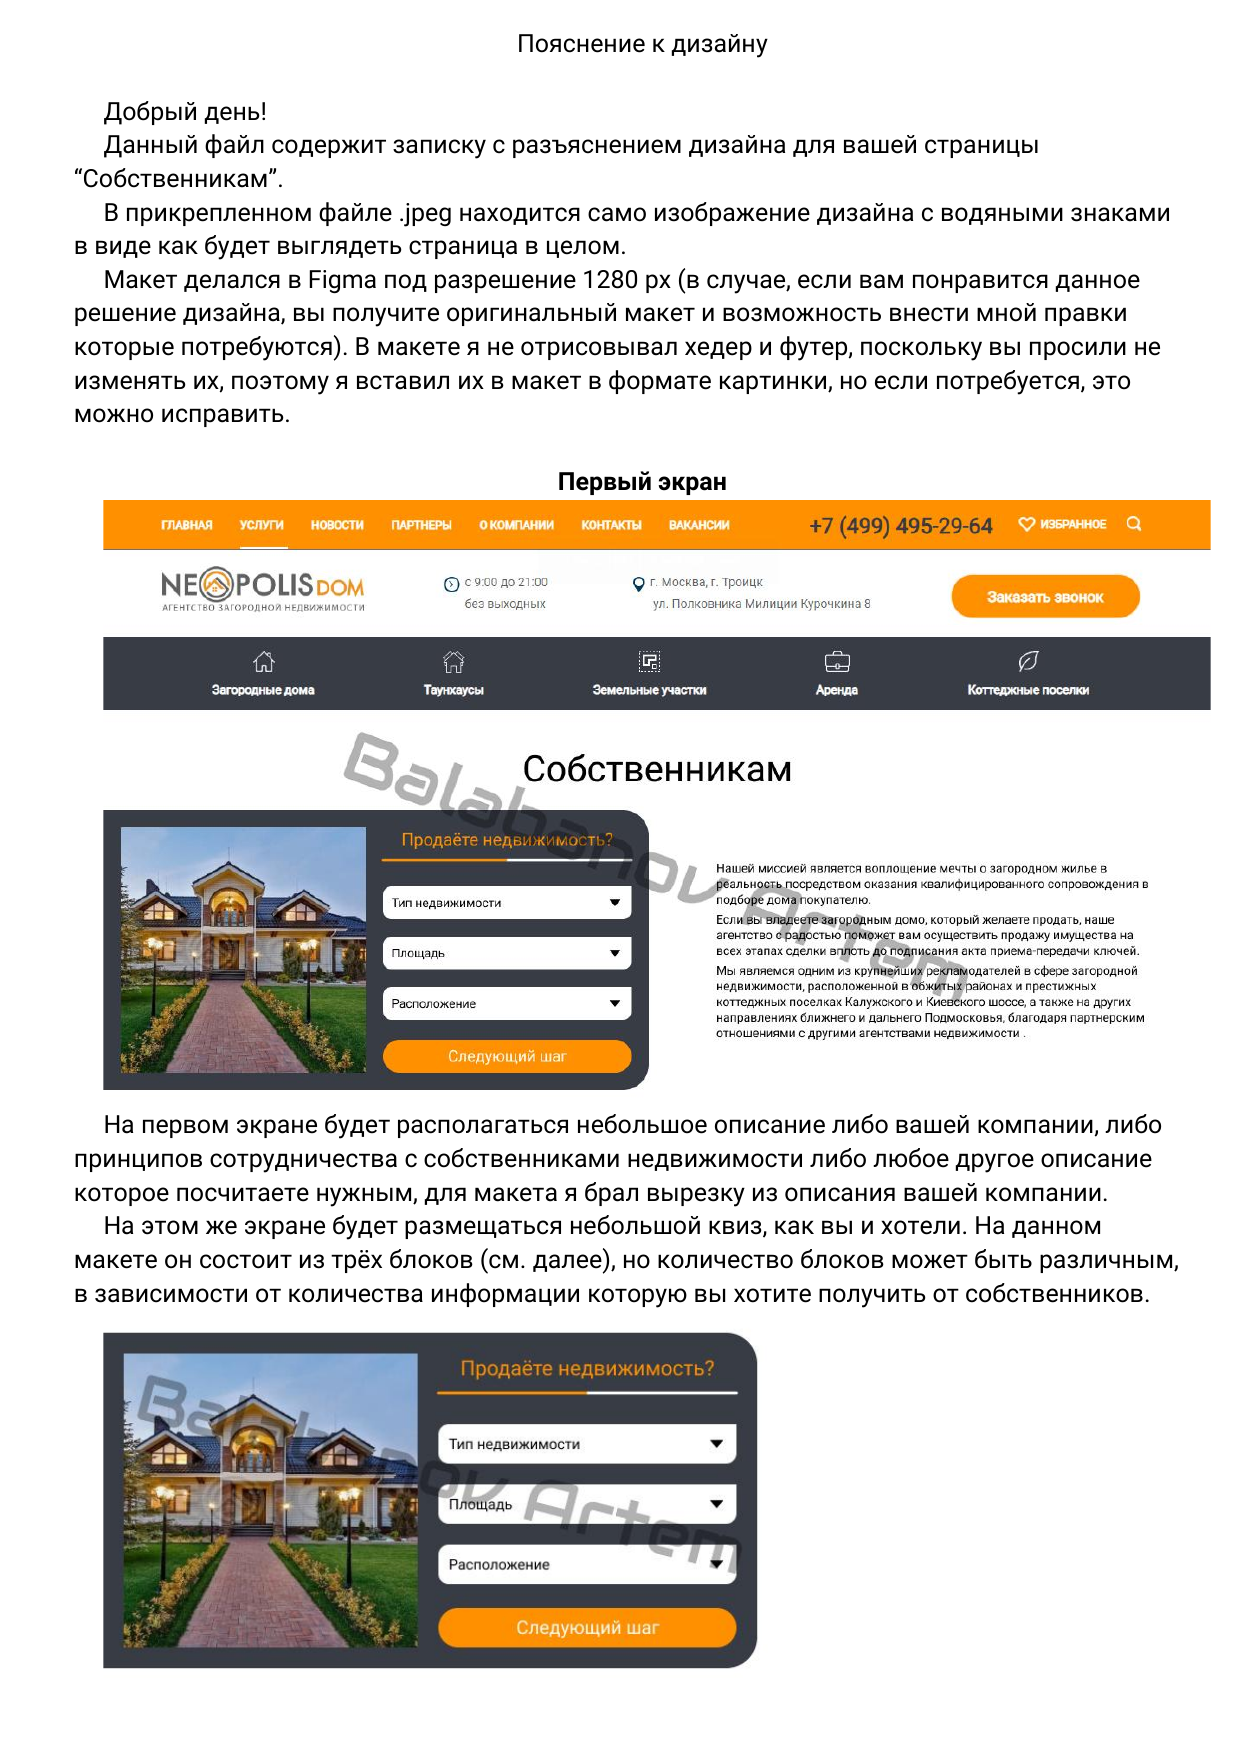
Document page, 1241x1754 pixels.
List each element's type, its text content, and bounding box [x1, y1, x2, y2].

picture [103, 1312, 778, 1689]
text Добрый день! [74, 97, 1181, 126]
text Данный файл содержит записку с разъяснением дизайна для вашей страницы “Собственникам”. [74, 130, 1181, 193]
text На этом же экране будет размещаться небольшой квиз, как вы и хотели. На данном макете он состоит из трёх блоков (см. далее), но количество блоков может быть различным, в зависимости от количества информации которую вы хотите получить от собственников. [74, 1212, 1181, 1308]
picture [103, 500, 1211, 1107]
text Макет делался в Figma под разрешение 1280 px (в случае, если вам понравится данное решение дизайна, вы получите оригинальный макет и возможность внести мной правки которые потребуются). В макете я не отрисовывал хедер и футер, поскольку вы просили не изменять их, поэтому я вставил их в макет в формате картинки, но если потребуется, это можно исправить. [74, 265, 1181, 429]
text В прикрепленном файле .jpeg находится само изображение дизайна с водяными знаками в виде как будет выглядеть страница в целом. [74, 198, 1181, 261]
text Пояснение к дизайну [74, 29, 1181, 59]
text На первом экране будет располагаться небольшое описание либо вашей компании, либо принципов сотрудничества с собственниками недвижимости либо любое другое описание которое посчитаете нужным, для макета я брал вырезку из описания вашей компании. [74, 1111, 1181, 1207]
text Первый экран [74, 467, 1181, 496]
